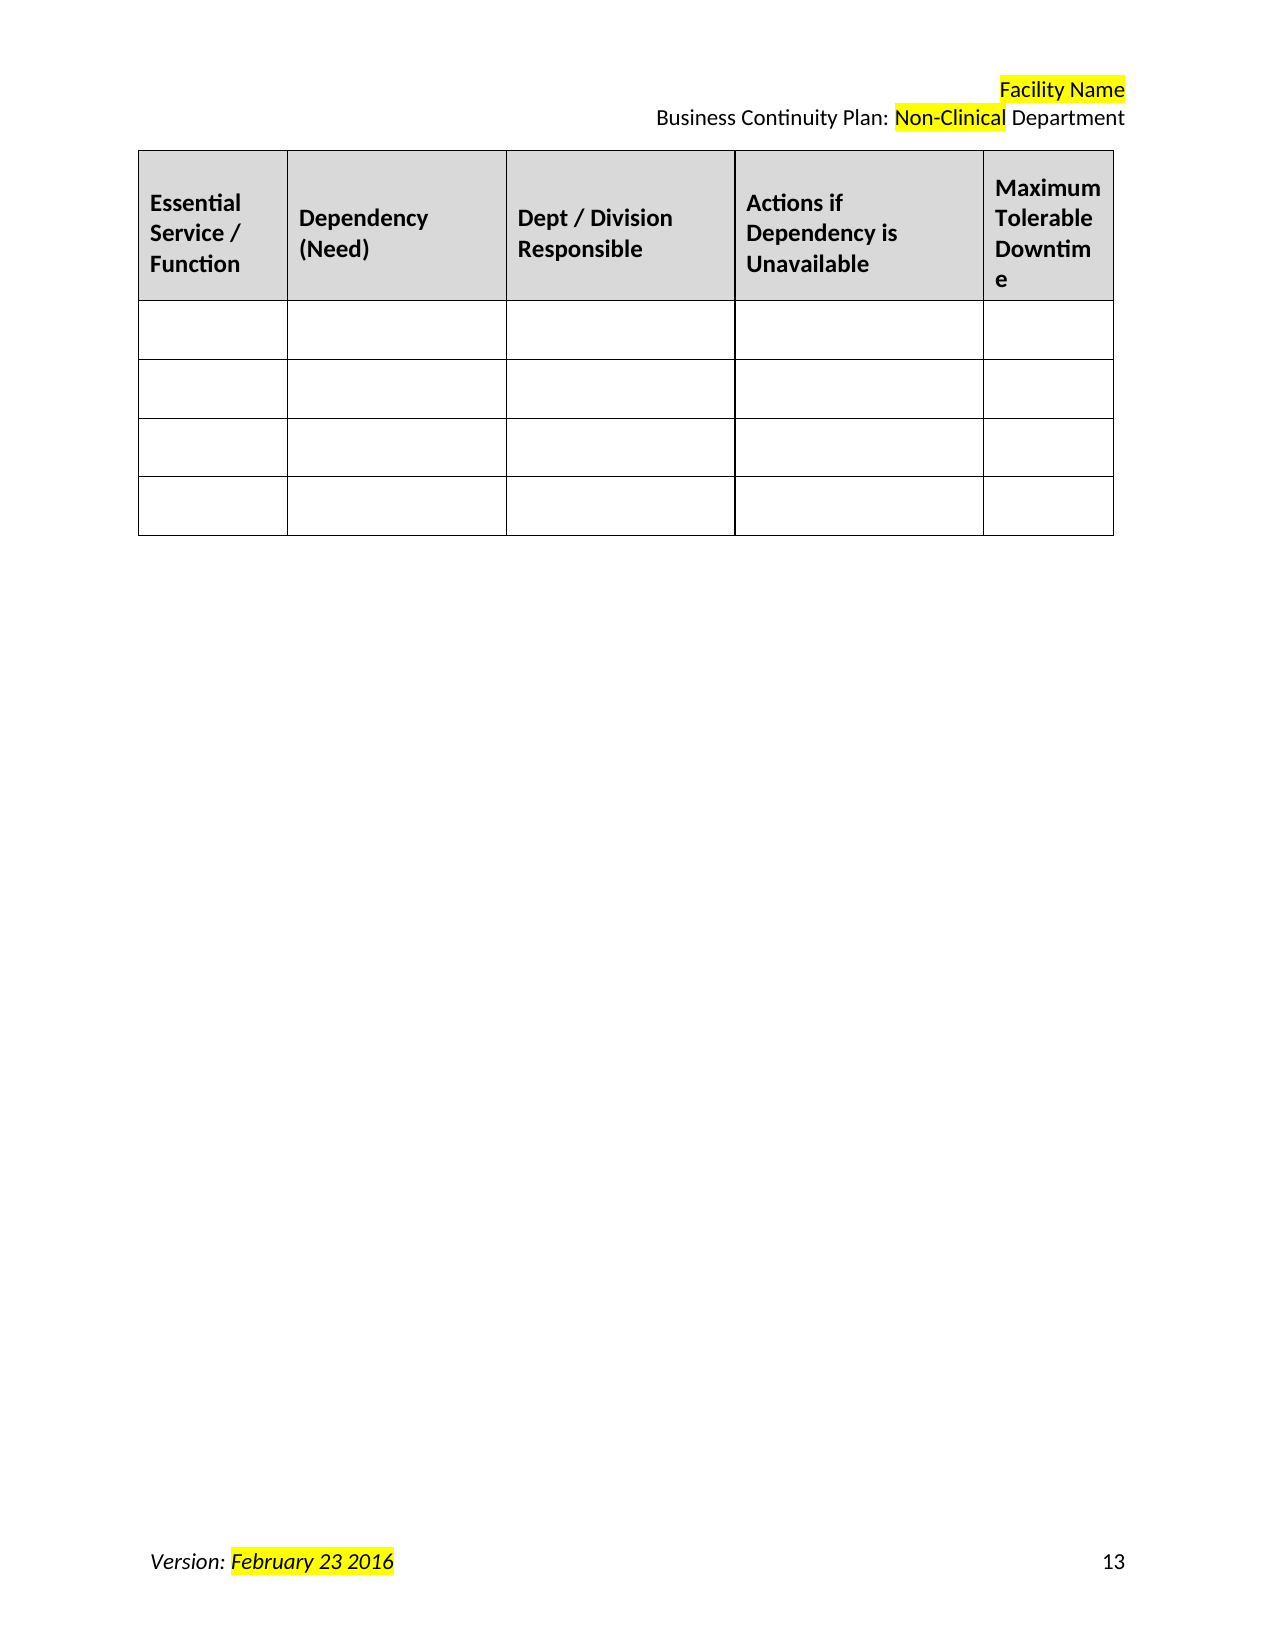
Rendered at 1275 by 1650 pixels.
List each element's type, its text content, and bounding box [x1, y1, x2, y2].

table_cell [288, 360, 506, 417]
table_cell [736, 419, 983, 476]
table_cell [139, 477, 287, 535]
table_cell [507, 477, 734, 535]
table_cell [288, 419, 506, 476]
table_cell [984, 301, 1113, 359]
table_cell [288, 477, 506, 535]
table_cell [984, 360, 1113, 417]
table_header Actions if Dependency is Unavailable [736, 151, 983, 300]
table_cell [288, 301, 506, 359]
table_cell [507, 301, 734, 359]
table_cell [736, 360, 983, 417]
table_header Maximum Tolerable Downtime [984, 151, 1113, 300]
table_cell [139, 301, 287, 359]
table_cell [984, 419, 1113, 476]
table_cell [139, 419, 287, 476]
table_cell [736, 477, 983, 535]
table_header Dependency (Need) [288, 151, 506, 300]
table_header Dept / Division Responsible [507, 151, 734, 300]
table_cell [507, 360, 734, 417]
table_cell [984, 477, 1113, 535]
table_cell [139, 360, 287, 417]
table_cell [507, 419, 734, 476]
table_cell [736, 301, 983, 359]
table_header Essential Service / Function [139, 151, 287, 300]
